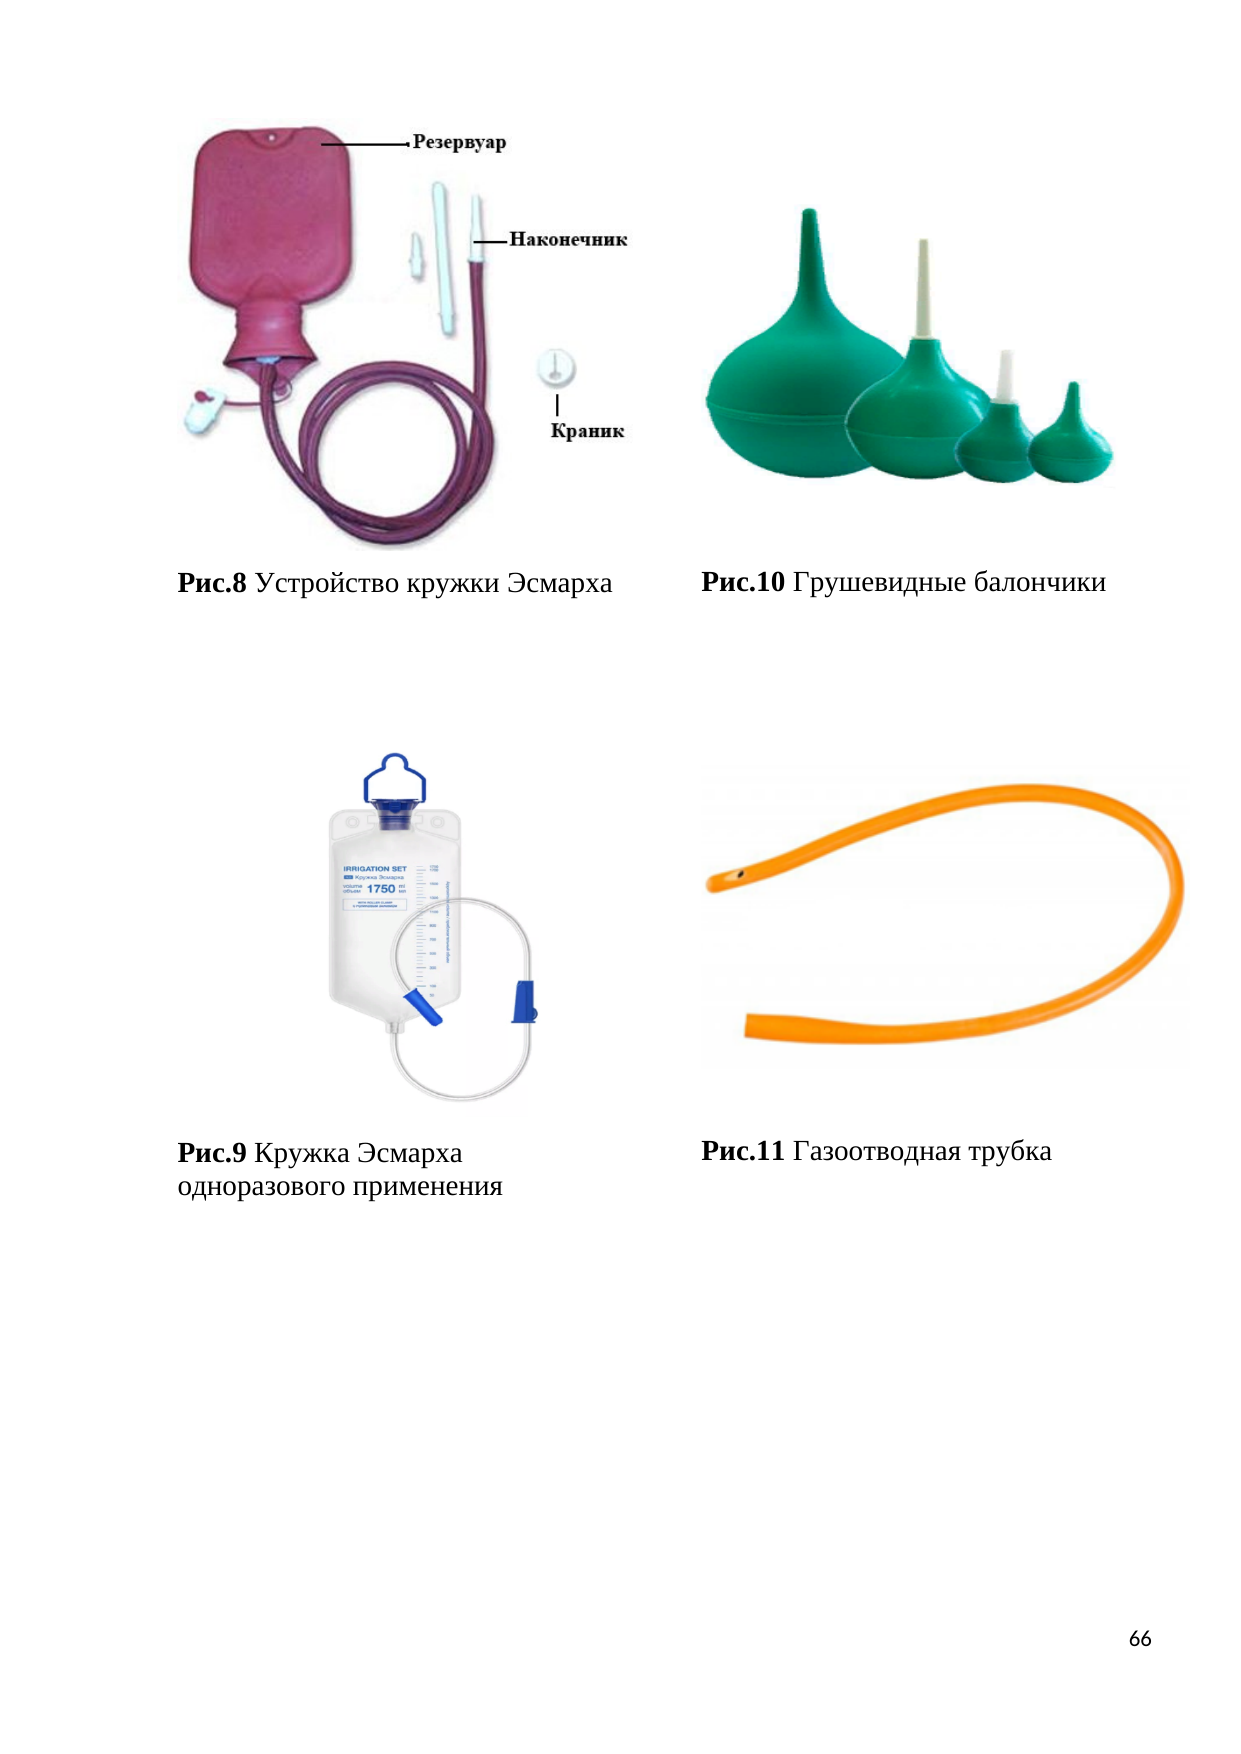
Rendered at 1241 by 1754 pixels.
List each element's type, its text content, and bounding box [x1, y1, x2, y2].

picture [701, 151, 1119, 551]
text Рис.11 Газоотводная трубка [701, 1133, 1152, 1166]
picture [701, 765, 1190, 1069]
text Рис.8 Устройство кружки Эсмарха [177, 565, 627, 598]
text Рис.9 Кружка Эсмарха одноразового применения [177, 1135, 627, 1202]
picture [177, 699, 628, 1135]
picture [177, 118, 665, 551]
text Рис.10 Грушевидные балончики [701, 564, 1152, 598]
